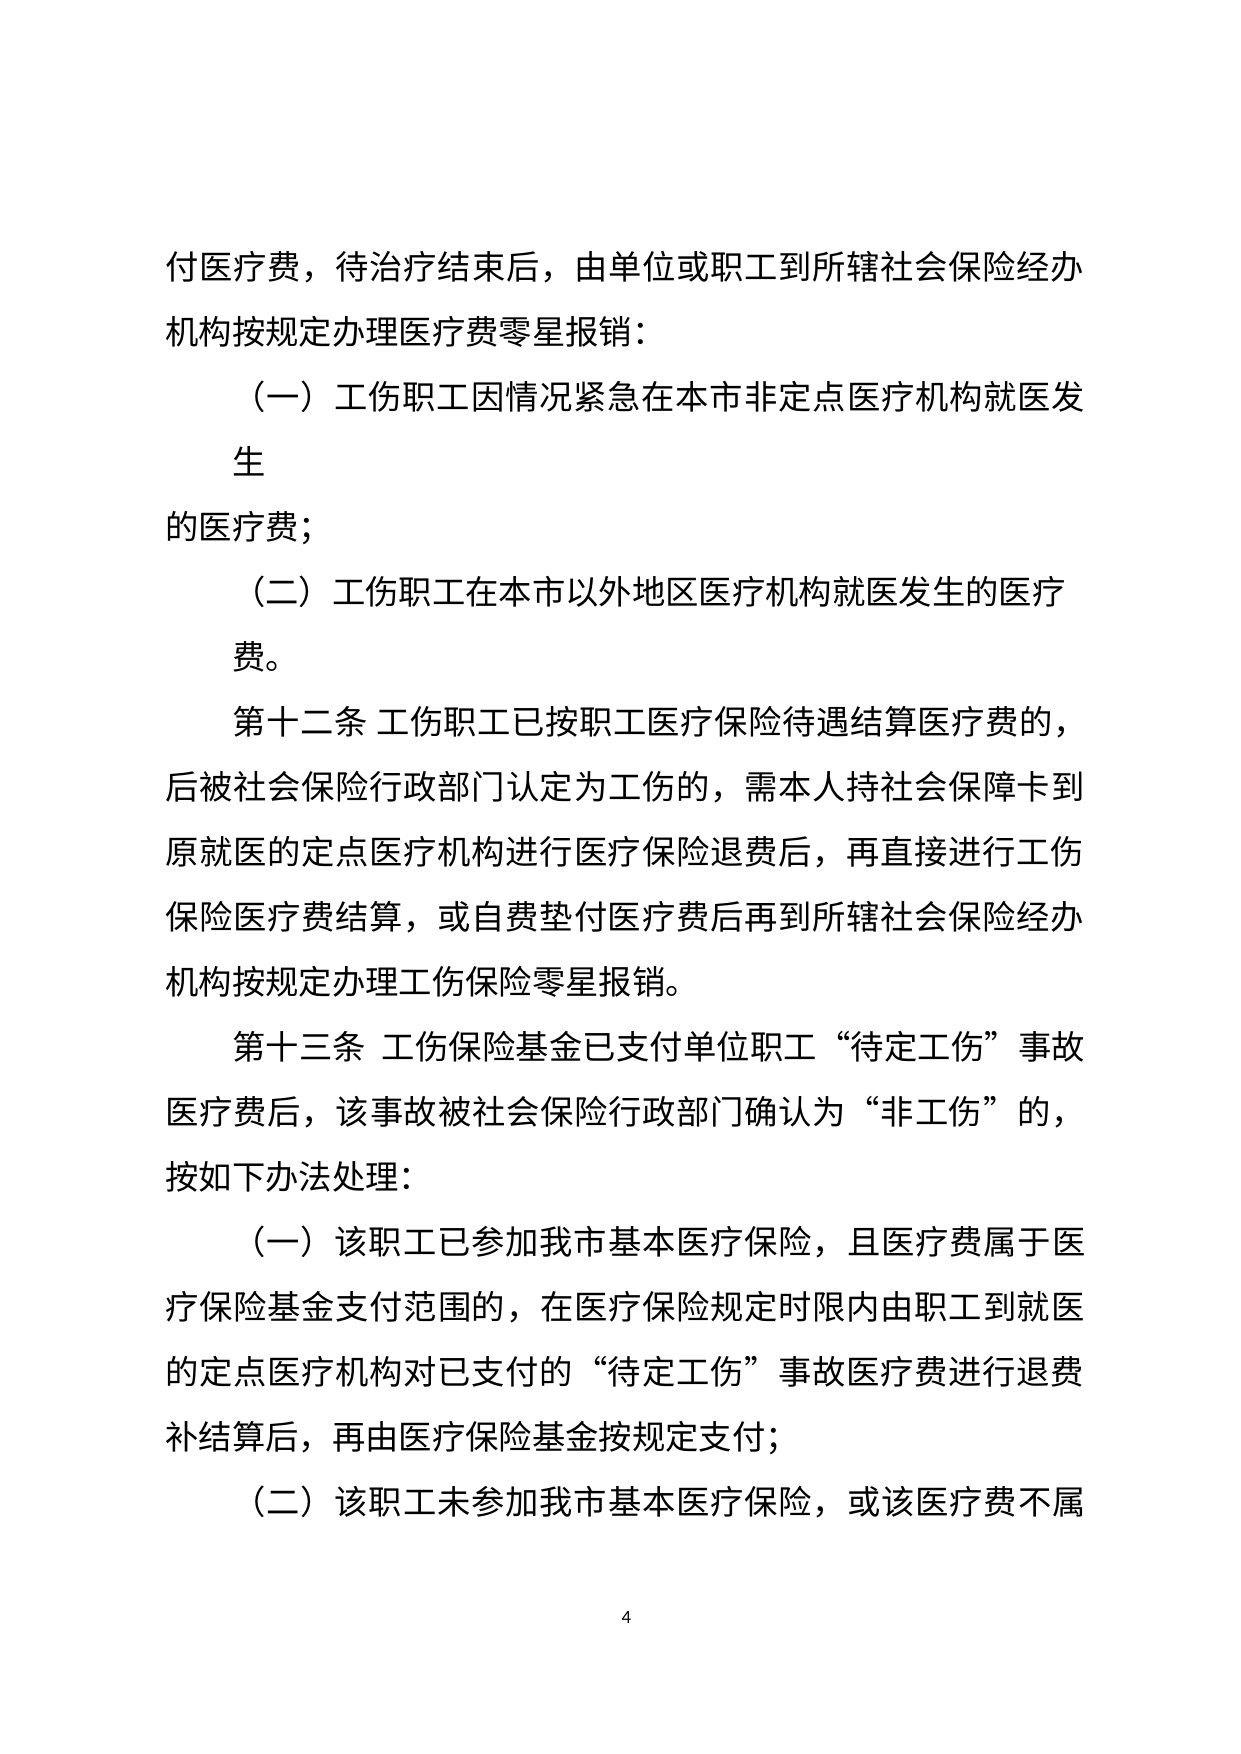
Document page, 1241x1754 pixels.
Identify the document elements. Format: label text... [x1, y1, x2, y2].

text （一）工伤职工因情况紧急在本市非定点医疗机构就医发生 [232, 363, 1087, 493]
text （一）该职工已参加我市基本医疗保险，且医疗费属于医疗保险基金支付范围的，在医疗保险规定时限内由职工到就医的定点医疗机构对已支付的“待定工伤”事故医疗费进行退费补结算后，再由医疗保险基金按规定支付； [165, 1208, 1087, 1468]
text 第十二条 工伤职工已按职工医疗保险待遇结算医疗费的，后被社会保险行政部门认定为工伤的，需本人持社会保障卡到原就医的定点医疗机构进行医疗保险退费后，再直接进行工伤保险医疗费结算，或自费垫付医疗费后再到所辖社会保险经办机构按规定办理工伤保险零星报销。 [165, 688, 1087, 1013]
text （二）工伤职工在本市以外地区医疗机构就医发生的医疗费。 [232, 558, 1087, 688]
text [165, 1468, 1087, 1533]
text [165, 233, 1087, 363]
text 第十三条 工伤保险基金已支付单位职工“待定工伤”事故医疗费后，该事故被社会保险行政部门确认为“非工伤”的，按如下办法处理： [165, 1013, 1087, 1208]
text 的医疗费； [165, 493, 1087, 558]
